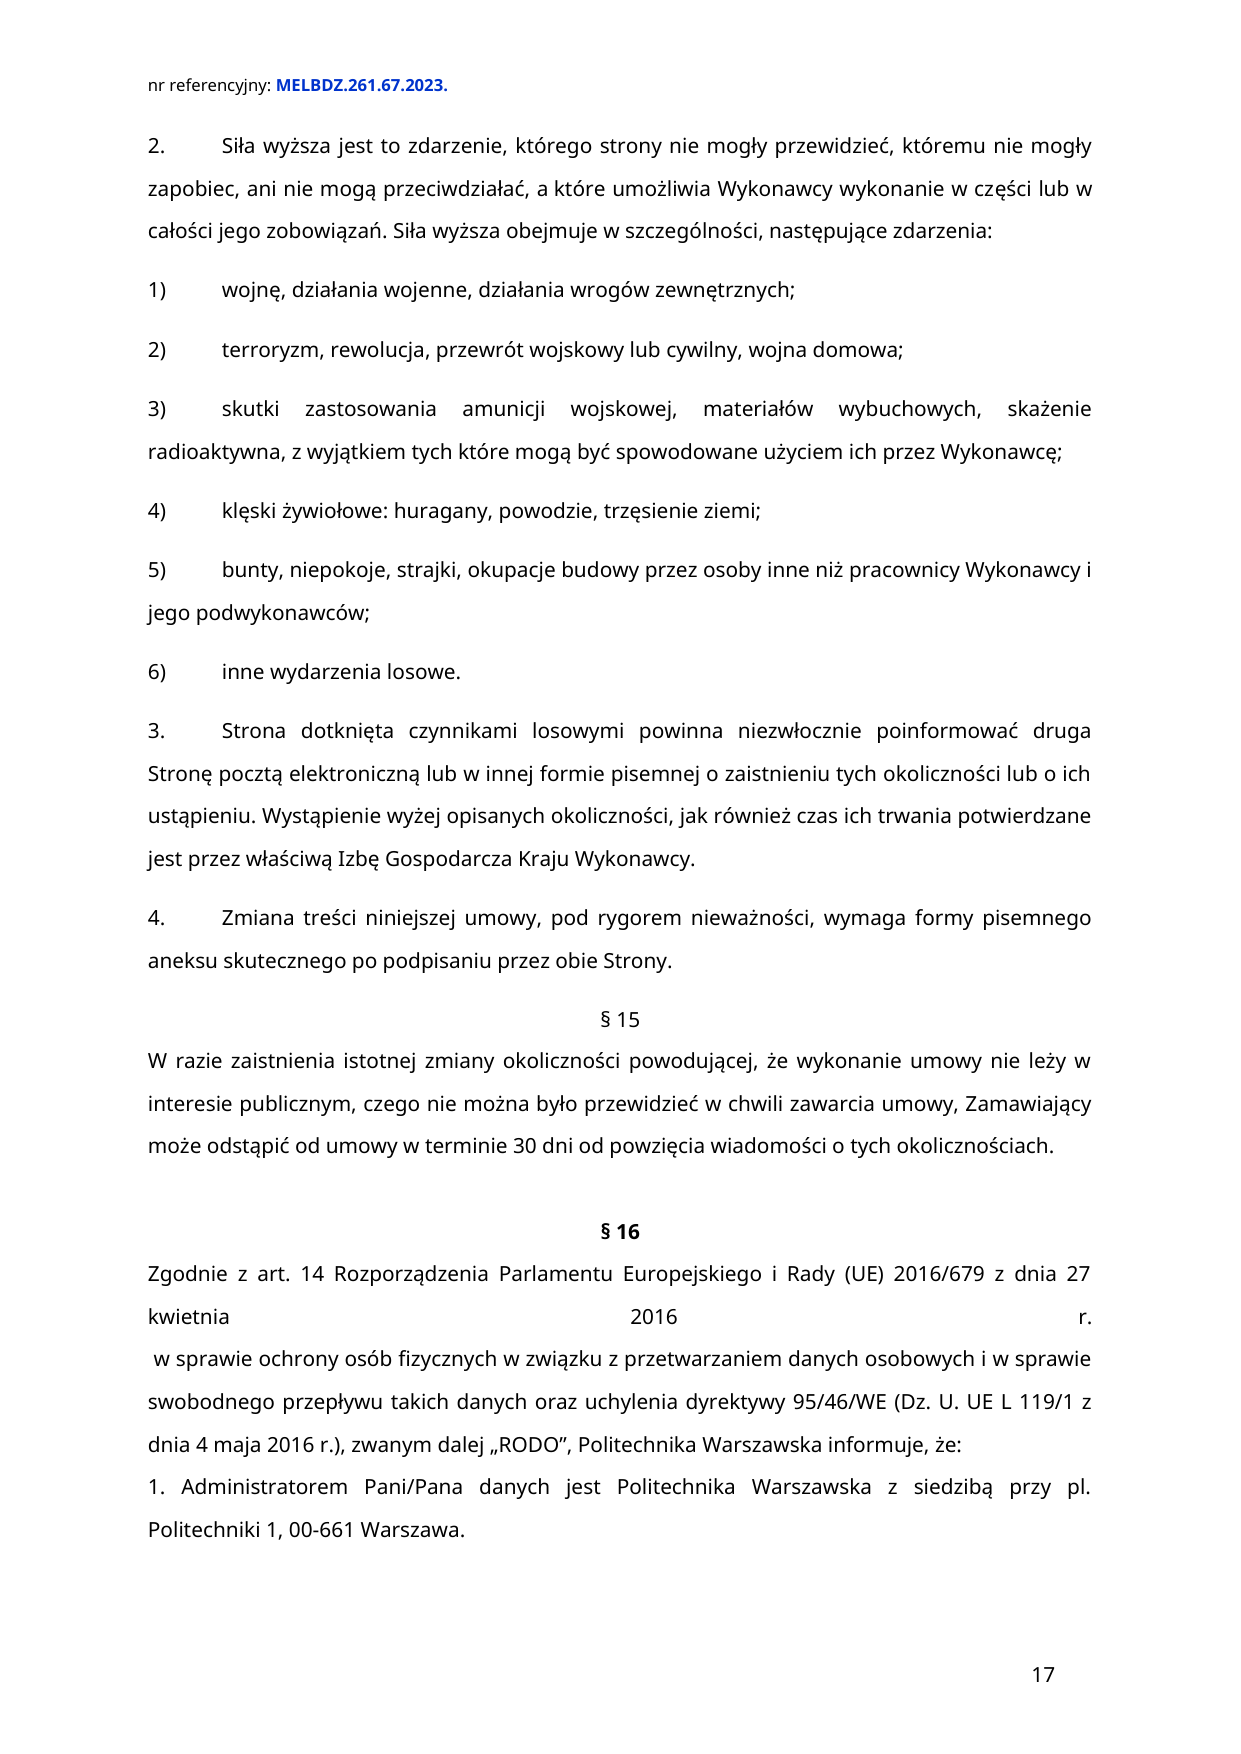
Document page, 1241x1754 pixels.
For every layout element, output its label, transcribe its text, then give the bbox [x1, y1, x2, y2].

list bunty, niepokoje, strajki, okupacje budowy przez osoby inne niż pracownicy Wykonawcy i jego podwykonawców; [148, 555, 1092, 626]
list skutki zastosowania amunicji wojskowej, materiałów wybuchowych, skażenie radioaktywna, z wyjątkiem tych które mogą być spowodowane użyciem ich przez Wykonawcę; [148, 394, 1092, 465]
text 1. Administratorem Pani/Pana danych jest Politechnika Warszawska z siedzibą przy pl. Politechniki 1, 00-661 Warszawa. [148, 1472, 1092, 1543]
list Strona dotknięta czynnikami losowymi powinna niezwłocznie poinformować druga Stronę pocztą elektroniczną lub w innej formie pisemnej o zaistnieniu tych okoliczności lub o ich ustąpieniu. Wystąpienie wyżej opisanych okoliczności, jak również czas ich trwania potwierdzane jest przez właściwą Izbę Gospodarcza Kraju Wykonawcy. [148, 716, 1092, 873]
list klęski żywiołowe: huragany, powodzie, trzęsienie ziemi; [148, 496, 1092, 524]
list Zmiana treści niniejszej umowy, pod rygorem nieważności, wymaga formy pisemnego aneksu skutecznego po podpisaniu przez obie Strony. [148, 903, 1092, 974]
text § 15 [148, 1005, 1092, 1034]
text Zgodnie z art. 14 Rozporządzenia Parlamentu Europejskiego i Rady (UE) 2016/679 z dnia 27 kwietnia 2016 r. w sprawie ochrony osób fizycznych w związku z przetwarzaniem danych osobowych i w sprawie swobodnego przepływu takich danych oraz uchylenia dyrektywy 95/46/WE (Dz. U. UE L 119/1 z dnia 4 maja 2016 r.), zwanym dalej „RODO”, Politechnika Warszawska informuje, że: [148, 1259, 1092, 1458]
text § 16 [148, 1217, 1092, 1245]
list wojnę, działania wojenne, działania wrogów zewnętrznych; [148, 276, 1092, 304]
text W razie zaistnienia istotnej zmiany okoliczności powodującej, że wykonanie umowy nie leży w interesie publicznym, czego nie można było przewidzieć w chwili zawarcia umowy, Zamawiający może odstąpić od umowy w terminie 30 dni od powzięcia wiadomości o tych okolicznościach. [148, 1046, 1092, 1160]
list terroryzm, rewolucja, przewrót wojskowy lub cywilny, wojna domowa; [148, 335, 1092, 363]
list Siła wyższa jest to zdarzenie, którego strony nie mogły przewidzieć, któremu nie mogły zapobiec, ani nie mogą przeciwdziałać, a które umożliwia Wykonawcy wykonanie w części lub w całości jego zobowiązań. Siła wyższa obejmuje w szczególności, następujące zdarzenia: [148, 131, 1092, 245]
list inne wydarzenia losowe. [148, 657, 1092, 686]
